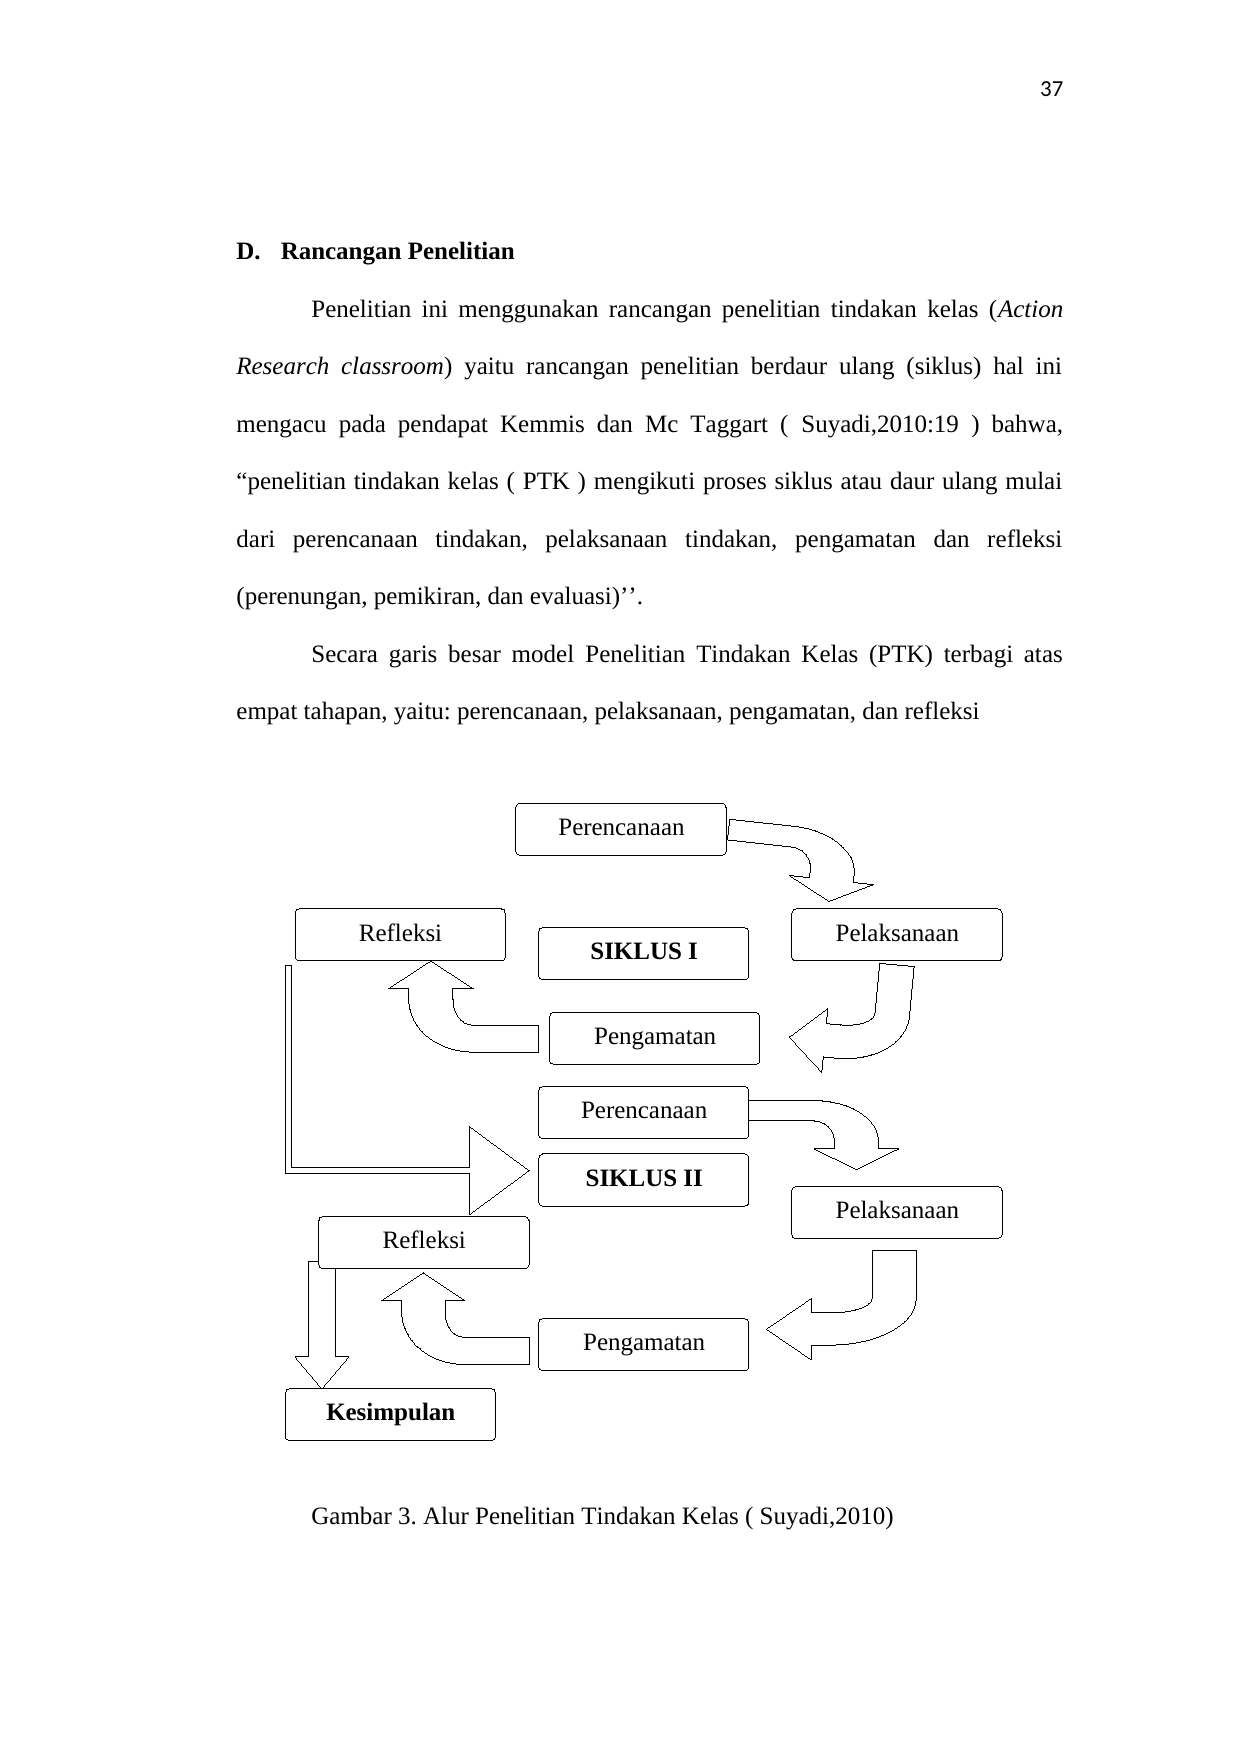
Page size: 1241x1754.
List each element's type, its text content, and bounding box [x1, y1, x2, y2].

text Gambar 3. Alur Penelitian Tindakan Kelas ( Suyadi,2010) [236, 1501, 1063, 1530]
list Rancangan Penelitian [236, 236, 1063, 265]
text Penelitian ini menggunakan rancangan penelitian tindakan kelas (Action Research classroom) yaitu rancangan penelitian berdaur ulang (siklus) hal ini mengacu pada pendapat Kemmis dan Mc Taggart ( Suyadi,2010:19 ) bahwa, “penelitian tindakan kelas ( PTK ) mengikuti proses siklus atau daur ulang mulai dari perencanaan tindakan, pelaksanaan tindakan, pengamatan dan refleksi (perenungan, pemikiran, dan evaluasi)’’. [236, 294, 1063, 610]
list Secara garis besar model Penelitian Tindakan Kelas (PTK) terbagi atas empat tahapan, yaitu: perencanaan, pelaksanaan, pengamatan, dan refleksi [236, 639, 1063, 725]
